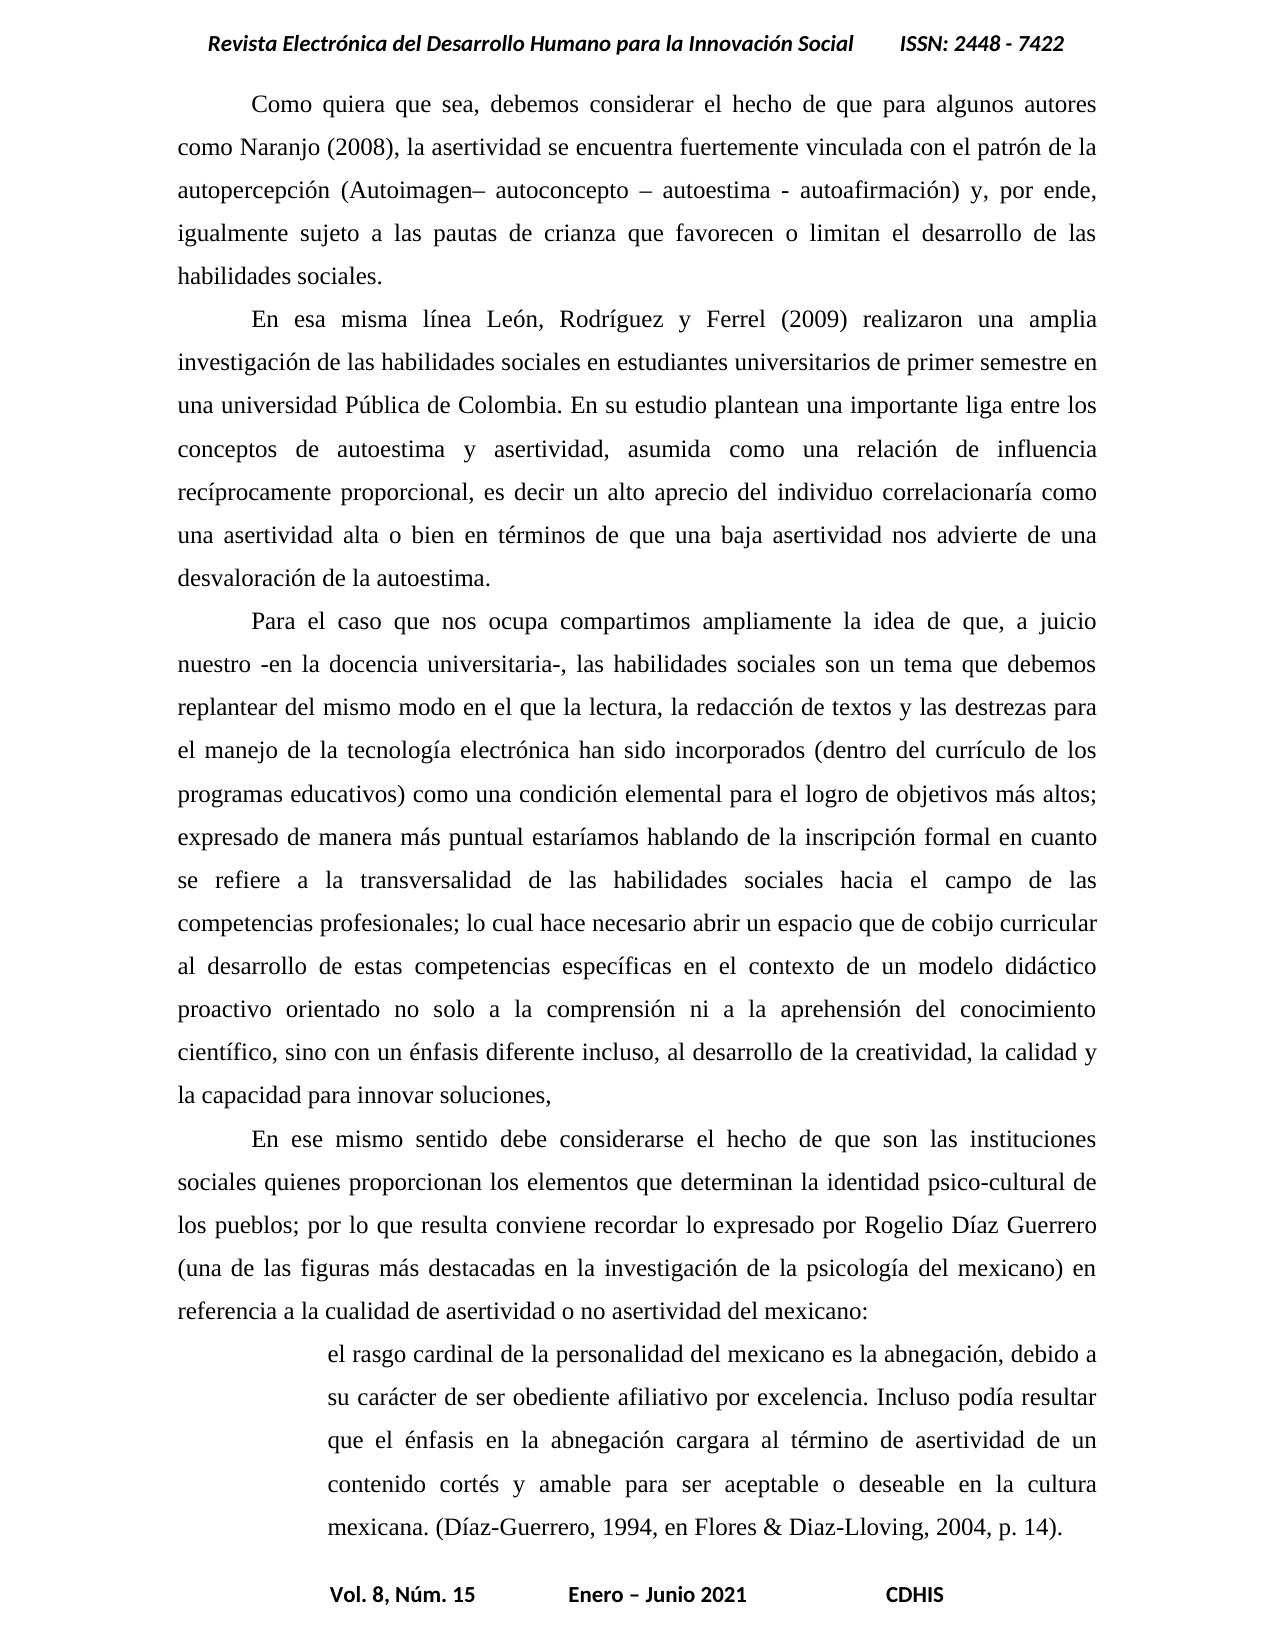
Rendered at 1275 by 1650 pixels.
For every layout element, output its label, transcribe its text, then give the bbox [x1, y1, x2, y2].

text En esa misma línea León, Rodríguez y Ferrel (2009) realizaron una amplia investigación de las habilidades sociales en estudiantes universitarios de primer semestre en una universidad Pública de Colombia. En su estudio plantean una importante liga entre los conceptos de autoestima y asertividad, asumida como una relación de influencia recíprocamente proporcional, es decir un alto aprecio del individuo correlacionaría como una asertividad alta o bien en términos de que una baja asertividad nos advierte de una desvaloración de la autoestima. [177, 304, 1098, 592]
text el rasgo cardinal de la personalidad del mexicano es la abnegación, debido a su carácter de ser obediente afiliativo por excelencia. Incluso podía resultar que el énfasis en la abnegación cargara al término de asertividad de un contenido cortés y amable para ser aceptable o deseable en la cultura mexicana. (Díaz-Guerrero, 1994, en Flores & Diaz-Lloving, 2004, p. 14). [327, 1339, 1098, 1541]
text En ese mismo sentido debe considerarse el hecho de que son las instituciones sociales quienes proporcionan los elementos que determinan la identidad psico-cultural de los pueblos; por lo que resulta conviene recordar lo expresado por Rogelio Díaz Guerrero (una de las figuras más destacadas en la investigación de la psicología del mexicano) en referencia a la cualidad de asertividad o no asertividad del mexicano: [177, 1124, 1098, 1325]
text Como quiera que sea, debemos considerar el hecho de que para algunos autores como Naranjo (2008), la asertividad se encuentra fuertemente vinculada con el patrón de la autopercepción (Autoimagen– autoconcepto – autoestima - autoafirmación) y, por ende, igualmente sujeto a las pautas de crianza que favorecen o limitan el desarrollo de las habilidades sociales. [177, 89, 1098, 290]
text Para el caso que nos ocupa compartimos ampliamente la idea de que, a juicio nuestro -en la docencia universitaria-, las habilidades sociales son un tema que debemos replantear del mismo modo en el que la lectura, la redacción de textos y las destrezas para el manejo de la tecnología electrónica han sido incorporados (dentro del currículo de los programas educativos) como una condición elemental para el logro de objetivos más altos; expresado de manera más puntual estaríamos hablando de la inscripción formal en cuanto se refiere a la transversalidad de las habilidades sociales hacia el campo de las competencias profesionales; lo cual hace necesario abrir un espacio que de cobijo curricular al desarrollo de estas competencias específicas en el contexto de un modelo didáctico proactivo orientado no solo a la comprensión ni a la aprehensión del conocimiento científico, sino con un énfasis diferente incluso, al desarrollo de la creatividad, la calidad y la capacidad para innovar soluciones, [177, 606, 1098, 1109]
